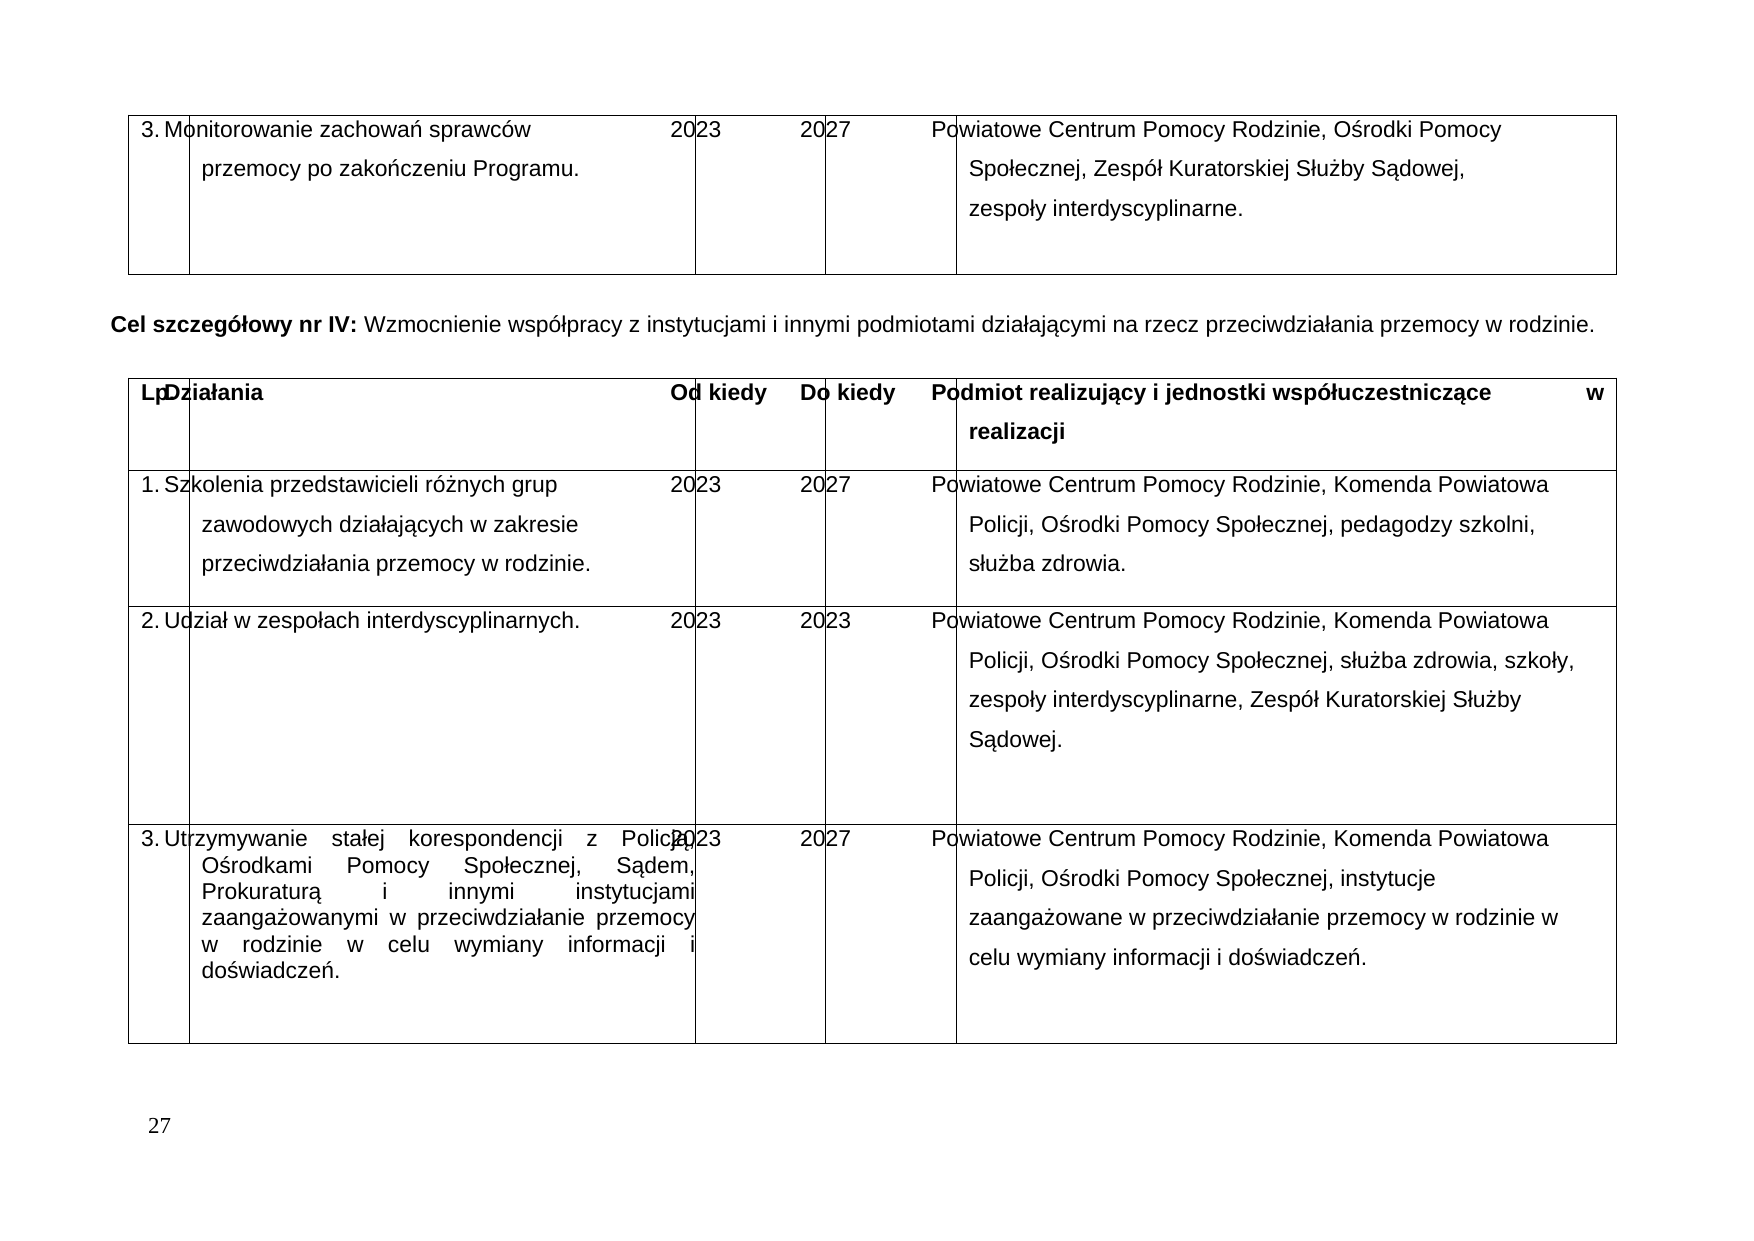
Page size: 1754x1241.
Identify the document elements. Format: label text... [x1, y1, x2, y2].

table_cell Szkolenia przedstawicieli różnych grup zawodowych działających w zakresie przeciwdziałania przemocy w rodzinie. [190, 471, 695, 606]
table_cell 3. [129, 116, 189, 274]
table_cell 2027 [826, 116, 956, 274]
table_cell 2023 [826, 607, 956, 824]
table_cell 1. [129, 471, 189, 606]
table_header Działania [190, 379, 695, 470]
table_header Od kiedy [696, 379, 825, 470]
table_cell 2023 [696, 471, 825, 606]
table_header Lp. [129, 379, 189, 470]
table_cell 3. [129, 825, 189, 1042]
table_cell Powiatowe Centrum Pomocy Rodzinie, Komenda Powiatowa Policji, Ośrodki Pomocy Społecznej, instytucje zaangażowane w przeciwdziałanie przemocy w rodzinie w celu wymiany informacji i doświadczeń. [957, 825, 1616, 1042]
table_cell 2. [129, 607, 189, 824]
table_header Podmiot realizujący i jednostki współuczestniczące w realizacji [957, 379, 1616, 470]
table_header Do kiedy [826, 379, 956, 470]
table_cell Utrzymywanie stałej korespondencji z Policją, Ośrodkami Pomocy Społecznej, Sądem, Prokuraturą i innymi instytucjami zaangażowanymi w przeciwdziałanie przemocy w rodzinie w celu wymiany informacji i doświadczeń. [190, 825, 695, 1042]
table_cell Powiatowe Centrum Pomocy Rodzinie, Komenda Powiatowa Policji, Ośrodki Pomocy Społecznej, służba zdrowia, szkoły, zespoły interdyscyplinarne, Zespół Kuratorskiej Służby Sądowej. [957, 607, 1616, 824]
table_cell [957, 116, 1616, 274]
table_cell Powiatowe Centrum Pomocy Rodzinie, Komenda Powiatowa Policji, Ośrodki Pomocy Społecznej, pedagodzy szkolni, służba zdrowia. [957, 471, 1616, 606]
table_cell 2023 [696, 607, 825, 824]
table_cell 2023 [696, 825, 825, 1042]
table_cell Udział w zespołach interdyscyplinarnych. [190, 607, 695, 824]
table_cell 2027 [826, 825, 956, 1042]
table_cell Monitorowanie zachowań sprawców przemocy po zakończeniu Programu. [190, 116, 695, 274]
table_cell 2027 [826, 471, 956, 606]
table_cell 2023 [696, 116, 825, 274]
text Cel szczegółowy nr IV: Wzmocnienie współpracy z instytucjami i innymi podmiotami działającymi na rzecz przeciwdziałania przemocy w rodzinie. [110, 311, 1597, 338]
